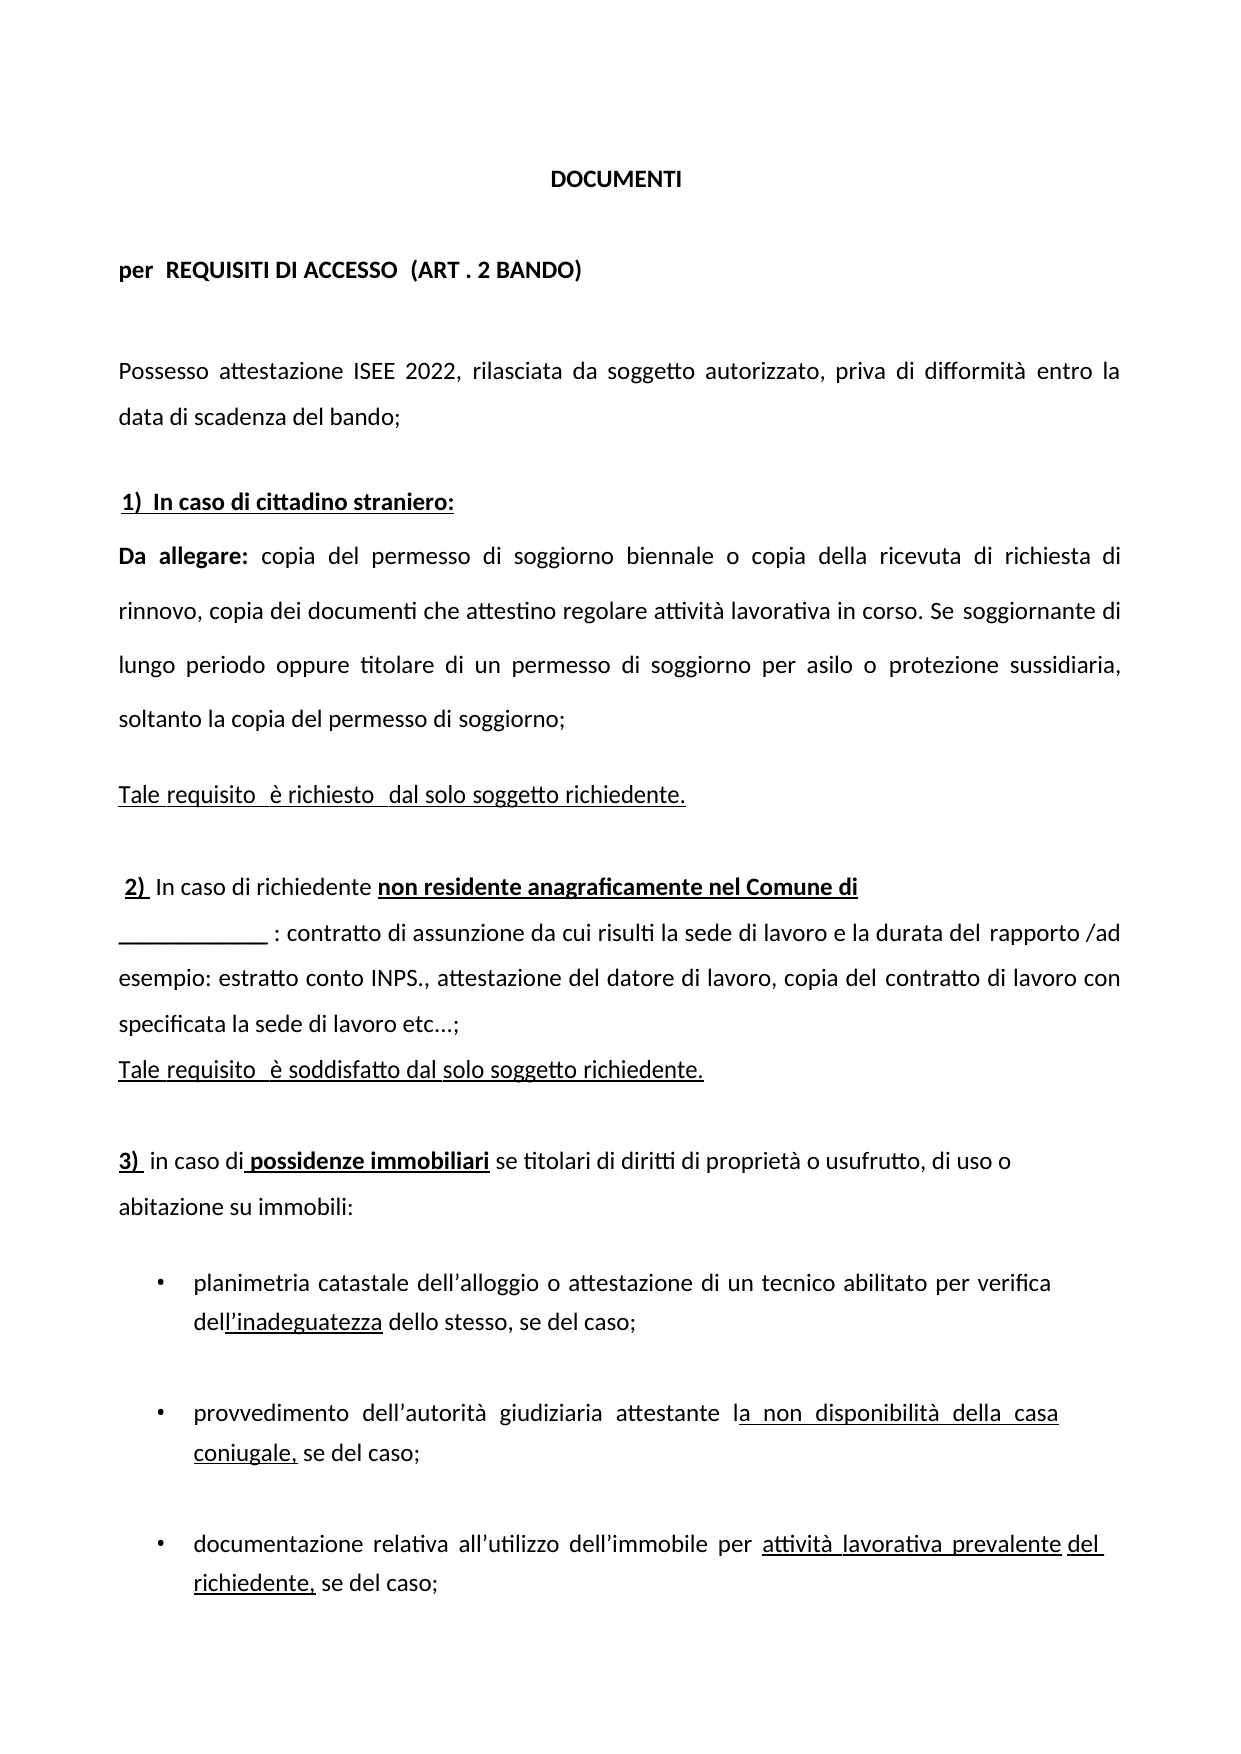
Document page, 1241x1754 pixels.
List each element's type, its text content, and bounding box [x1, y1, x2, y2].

text Da allegare: copia del permesso di soggiorno biennale o copia della ricevuta di richiesta di rinnovo, copia dei documenti che attestino regolare attività lavorativa in corso. Se soggiornante di lungo periodo oppure titolare di un permesso di soggiorno per asilo o protezione sussidiaria, soltanto la copia del permesso di soggiorno; [118, 541, 1121, 734]
list Possesso attestazione ISEE 2022, rilasciata da soggetto autorizzato, priva di difformità entro la data di scadenza del bando; [118, 355, 1120, 432]
subtitle Tale requisito è soddisfatto dal solo soggetto richiedente. [118, 1054, 1146, 1084]
list documentazione relativa all’utilizzo dell’immobile per attività lavorativa prevalente del richiedente, se del caso; [156, 1526, 1122, 1597]
text per REQUISITI DI ACCESSO (ART . 2 BANDO) [118, 254, 1146, 284]
list In caso di richiedente non residente anagraficamente nel Comune di [124, 871, 1146, 902]
list provvedimento dell’autorità giudiziaria attestante la non disponibilità della casa coniugale, se del caso; [156, 1395, 1122, 1467]
subtitle DOCUMENTI [148, 163, 1085, 193]
text ____________ : contratto di assunzione da cui risulti la sede di lavoro e la durata del rapporto /ad esempio: estratto conto INPS., attestazione del datore di lavoro, copia del contratto di lavoro con specificata la sede di lavoro etc...; [118, 917, 1121, 1039]
subtitle Tale requisito è richiesto dal solo soggetto richiedente. [118, 778, 1146, 810]
list planimetria catastale dell’alloggio o attestazione di un tecnico abilitato per verifica dell’inadeguatezza dello stesso, se del caso; [156, 1265, 1121, 1337]
list in caso di possidenze immobiliari se titolari di diritti di proprietà o usufrutto, di uso o abitazione su immobili: [118, 1145, 1121, 1222]
list In caso di cittadino straniero: [121, 486, 1146, 517]
